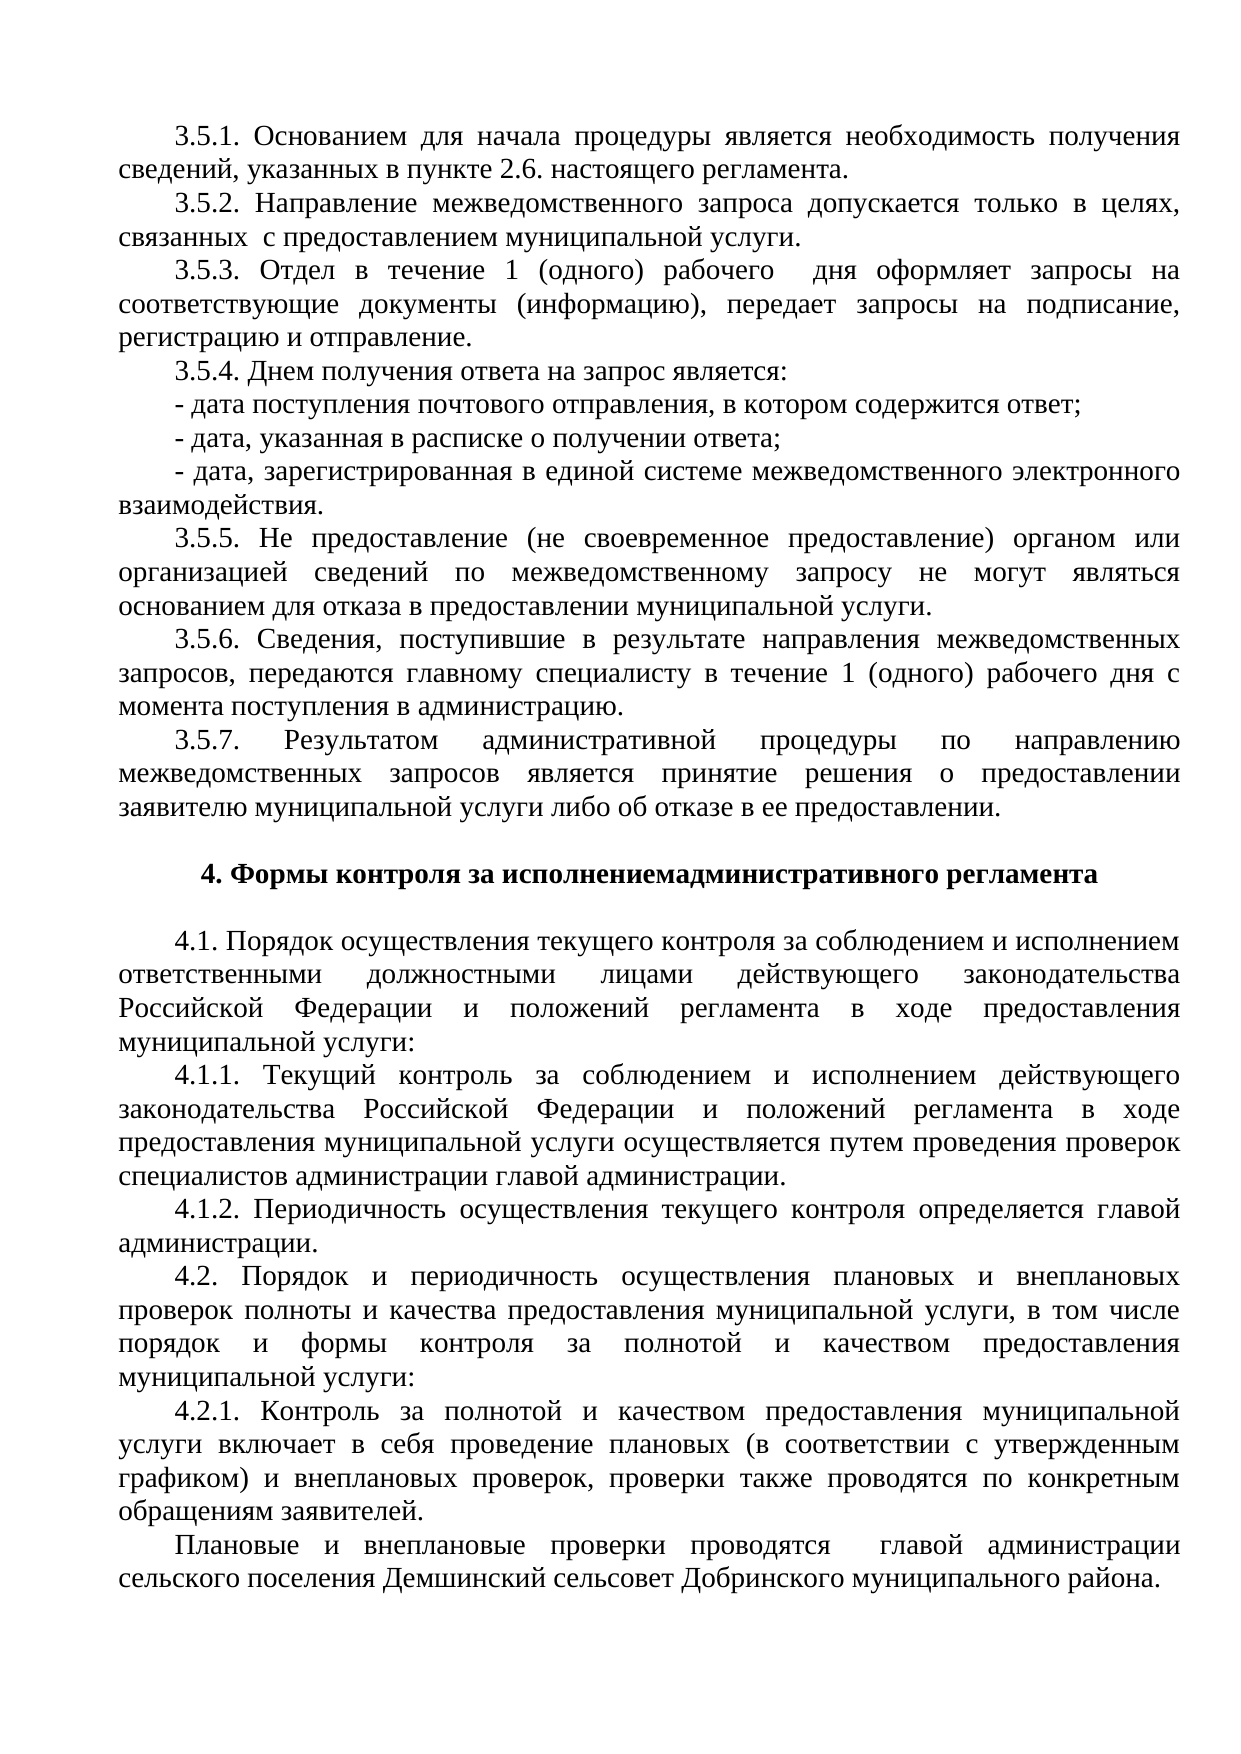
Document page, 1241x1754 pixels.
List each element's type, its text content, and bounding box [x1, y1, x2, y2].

text 3.5.3. Отдел в течение 1 (одного) рабочего дня оформляет запросы на соответствующие документы (информацию), передает запросы на подписание, регистрацию и отправление. [118, 252, 1181, 353]
text 4.1.2. Периодичность осуществления текущего контроля определяется главой администрации. [118, 1191, 1181, 1258]
text 4.1.1. Текущий контроль за соблюдением и исполнением действующего законодательства Российской Федерации и положений регламента в ходе предоставления муниципальной услуги осуществляется путем проведения проверок специалистов администрации главой администрации. [118, 1057, 1181, 1191]
text - дата поступления почтового отправления, в котором содержится ответ; [118, 386, 1181, 420]
text 3.5.6. Сведения, поступившие в результате направления межведомственных запросов, передаются главному специалисту в течение 1 (одного) рабочего дня с момента поступления в администрацию. [118, 621, 1181, 722]
text 3.5.2. Направление межведомственного запроса допускается только в целях, связанных с предоставлением муниципальной услуги. [118, 185, 1181, 252]
text - дата, зарегистрированная в единой системе межведомственного электронного взаимодействия. [118, 453, 1181, 521]
text 3.5.7. Результатом административной процедуры по направлению межведомственных запросов является принятие решения о предоставлении заявителю муниципальной услуги либо об отказе в ее предоставлении. [118, 722, 1181, 822]
text 4.2.1. Контроль за полнотой и качеством предоставления муниципальной услуги включает в себя проведение плановых (в соответствии с утвержденным графиком) и внеплановых проверок, проверки также проводятся по конкретным обращениям заявителей. [118, 1393, 1181, 1527]
text 3.5.4. Днем получения ответа на запрос является: [118, 353, 1181, 386]
text Плановые и внеплановые проверки проводятся главой администрации сельского поселения Демшинский сельсовет Добринского муниципального района. [118, 1527, 1181, 1594]
text 4. Формы контроля за исполнениемадминистративного регламента [118, 856, 1181, 889]
text 3.5.5. Не предоставление (не своевременное предоставление) органом или организацией сведений по межведомственному запросу не могут являться основанием для отказа в предоставлении муниципальной услуги. [118, 521, 1181, 621]
text 3.5.1. Основанием для начала процедуры является необходимость получения сведений, указанных в пункте 2.6. настоящего регламента. [118, 118, 1181, 185]
text 4.1. Порядок осуществления текущего контроля за соблюдением и исполнением ответственными должностными лицами действующего законодательства Российской Федерации и положений регламента в ходе предоставления муниципальной услуги: [118, 923, 1181, 1057]
text - дата, указанная в расписке о получении ответа; [118, 420, 1181, 453]
text 4.2. Порядок и периодичность осуществления плановых и внеплановых проверок полноты и качества предоставления муниципальной услуги, в том числе порядок и формы контроля за полнотой и качеством предоставления муниципальной услуги: [118, 1258, 1181, 1393]
